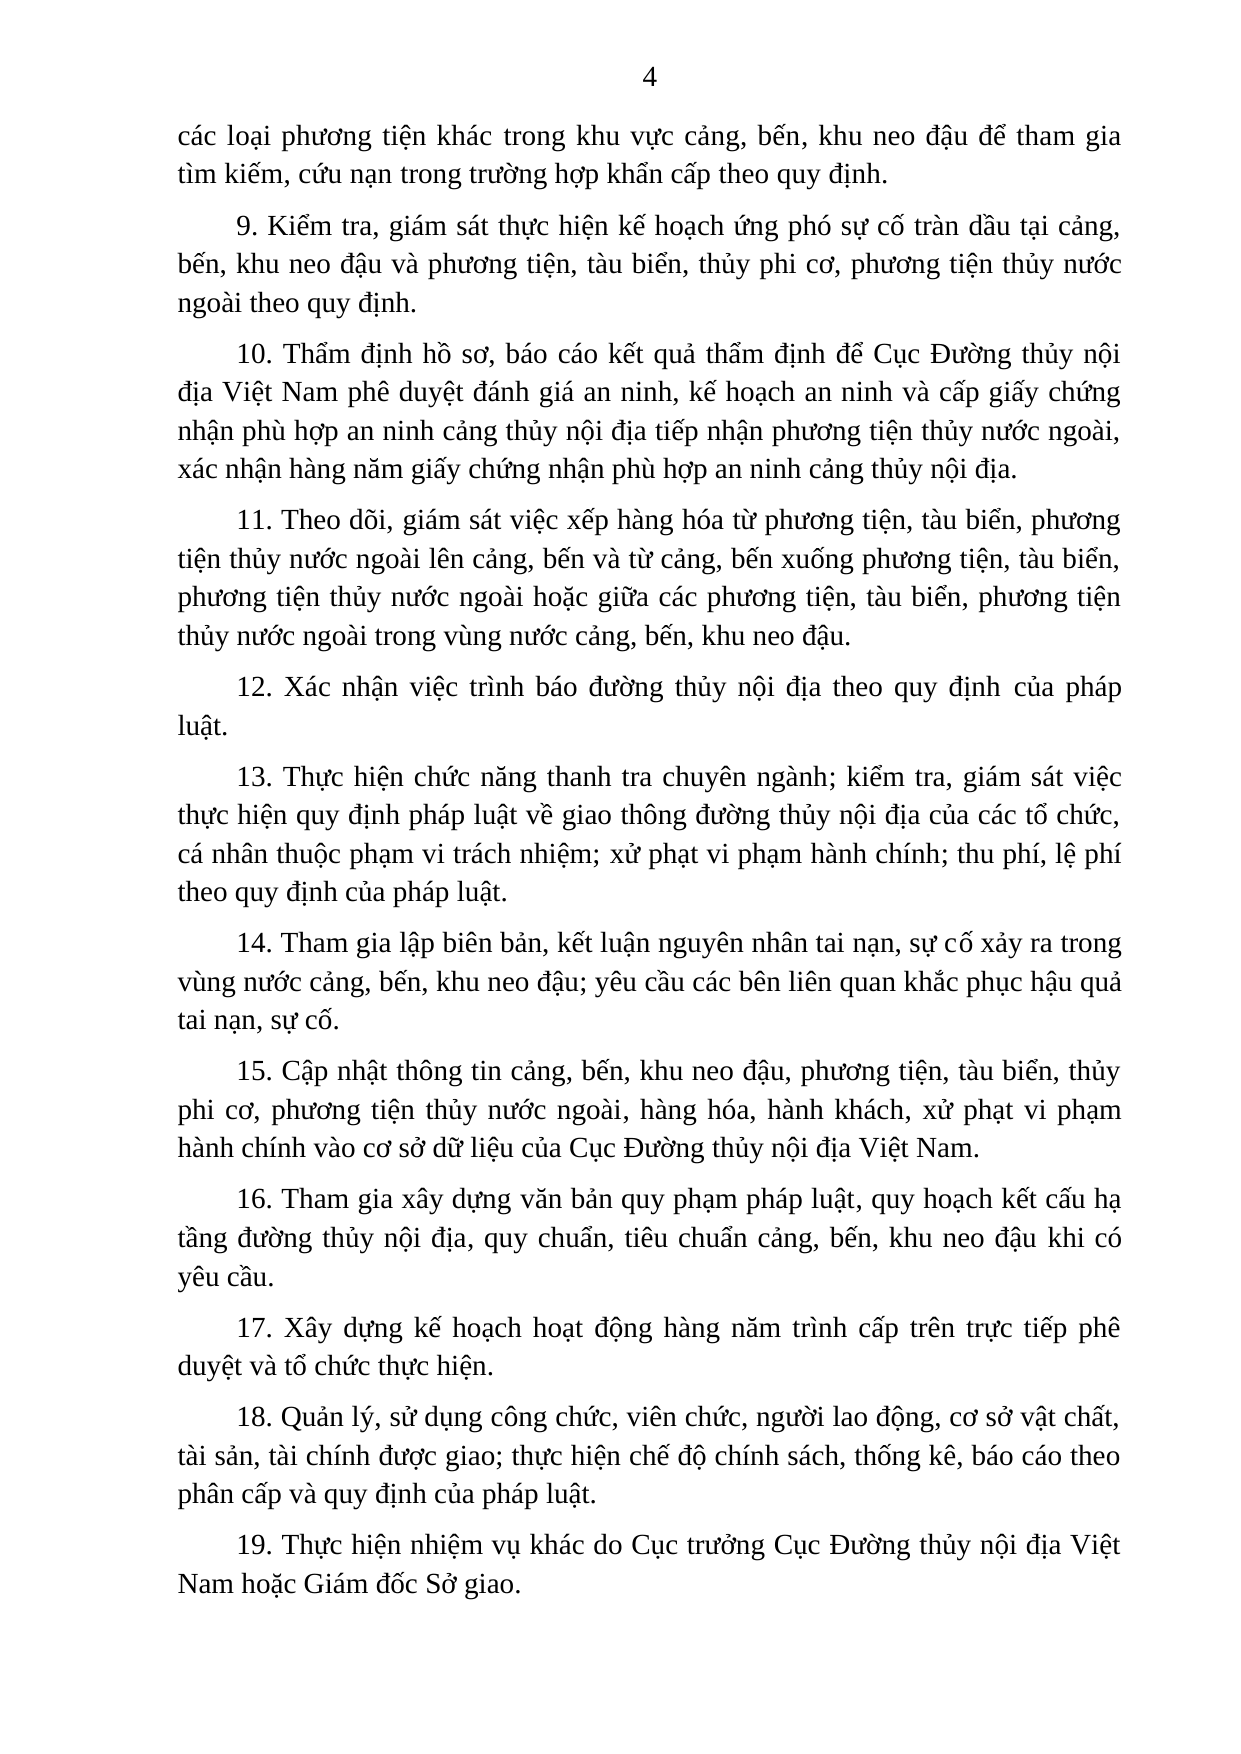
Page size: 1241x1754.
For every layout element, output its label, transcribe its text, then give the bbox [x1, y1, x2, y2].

text 14. Tham gia lập biên bản, kết luận nguyên nhân tai nạn, sự cố xảy ra trong vùng nước cảng, bến, khu neo đậu; yêu cầu các bên liên quan khắc phục hậu quả tai nạn, sự cố. [177, 925, 1122, 1036]
text 13. Thực hiện chức năng thanh tra chuyên ngành; kiểm tra, giám sát việc thực hiện quy định pháp luật về giao thông đường thủy nội địa của các tổ chức, cá nhân thuộc phạm vi trách nhiệm; xử phạt vi phạm hành chính; thu phí, lệ phí theo quy định của pháp luật. [177, 759, 1122, 908]
text 18. Quản lý, sử dụng công chức, viên chức, người lao động, cơ sở vật chất, tài sản, tài chính được giao; thực hiện chế độ chính sách, thống kê, báo cáo theo phân cấp và quy định của pháp luật. [177, 1399, 1122, 1510]
text 12. Xác nhận việc trình báo đường thủy nội địa theo quy định của pháp luật. [177, 669, 1122, 741]
text 19. Thực hiện nhiệm vụ khác do Cục trưởng Cục Đường thủy nội địa Việt Nam hoặc Giám đốc Sở giao. [177, 1527, 1122, 1599]
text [177, 118, 1122, 190]
text 16. Tham gia xây dựng văn bản quy phạm pháp luật, quy hoạch kết cấu hạ tầng đường thủy nội địa, quy chuẩn, tiêu chuẩn cảng, bến, khu neo đậu khi có yêu cầu. [177, 1182, 1122, 1292]
text 15. Cập nhật thông tin cảng, bến, khu neo đậu, phương tiện, tàu biển, thủy phi cơ, phương tiện thủy nước ngoài, hàng hóa, hành khách, xử phạt vi phạm hành chính vào cơ sở dữ liệu của Cục Đường thủy nội địa Việt Nam. [177, 1053, 1122, 1164]
text 10. Thẩm định hồ sơ, báo cáo kết quả thẩm định để Cục Đường thủy nội địa Việt Nam phê duyệt đánh giá an ninh, kế hoạch an ninh và cấp giấy chứng nhận phù hợp an ninh cảng thủy nội địa tiếp nhận phương tiện thủy nước ngoài, xác nhận hàng năm giấy chứng nhận phù hợp an ninh cảng thủy nội địa. [177, 336, 1122, 485]
text 17. Xây dựng kế hoạch hoạt động hàng năm trình cấp trên trực tiếp phê duyệt và tổ chức thực hiện. [177, 1310, 1122, 1382]
text 11. Theo dõi, giám sát việc xếp hàng hóa từ phương tiện, tàu biển, phương tiện thủy nước ngoài lên cảng, bến và từ cảng, bến xuống phương tiện, tàu biển, phương tiện thủy nước ngoài hoặc giữa các phương tiện, tàu biển, phương tiện thủy nước ngoài trong vùng nước cảng, bến, khu neo đậu. [177, 502, 1122, 652]
text 9. Kiểm tra, giám sát thực hiện kế hoạch ứng phó sự cố tràn dầu tại cảng, bến, khu neo đậu và phương tiện, tàu biển, thủy phi cơ, phương tiện thủy nước ngoài theo quy định. [177, 208, 1122, 318]
